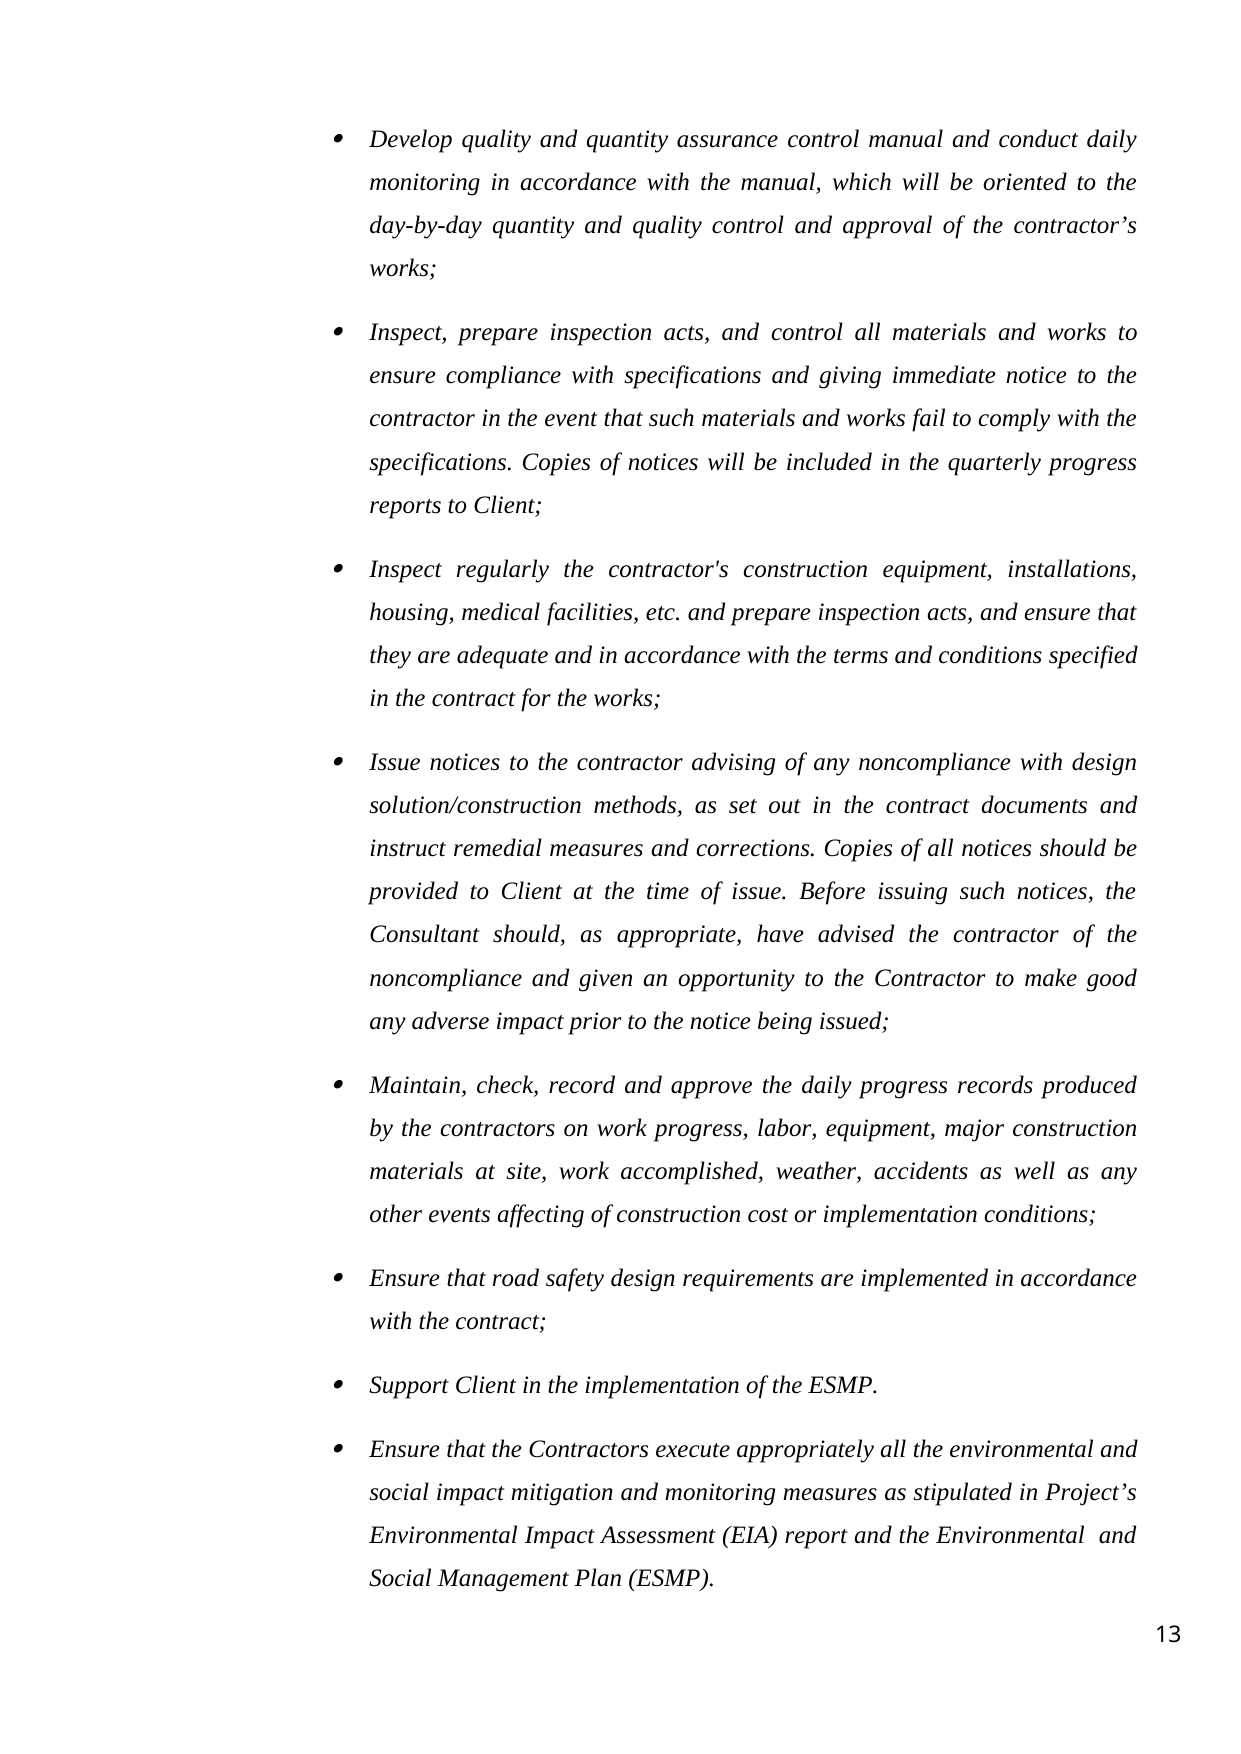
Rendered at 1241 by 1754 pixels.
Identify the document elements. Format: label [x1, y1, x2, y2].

table_cell [118, 105, 1151, 1592]
